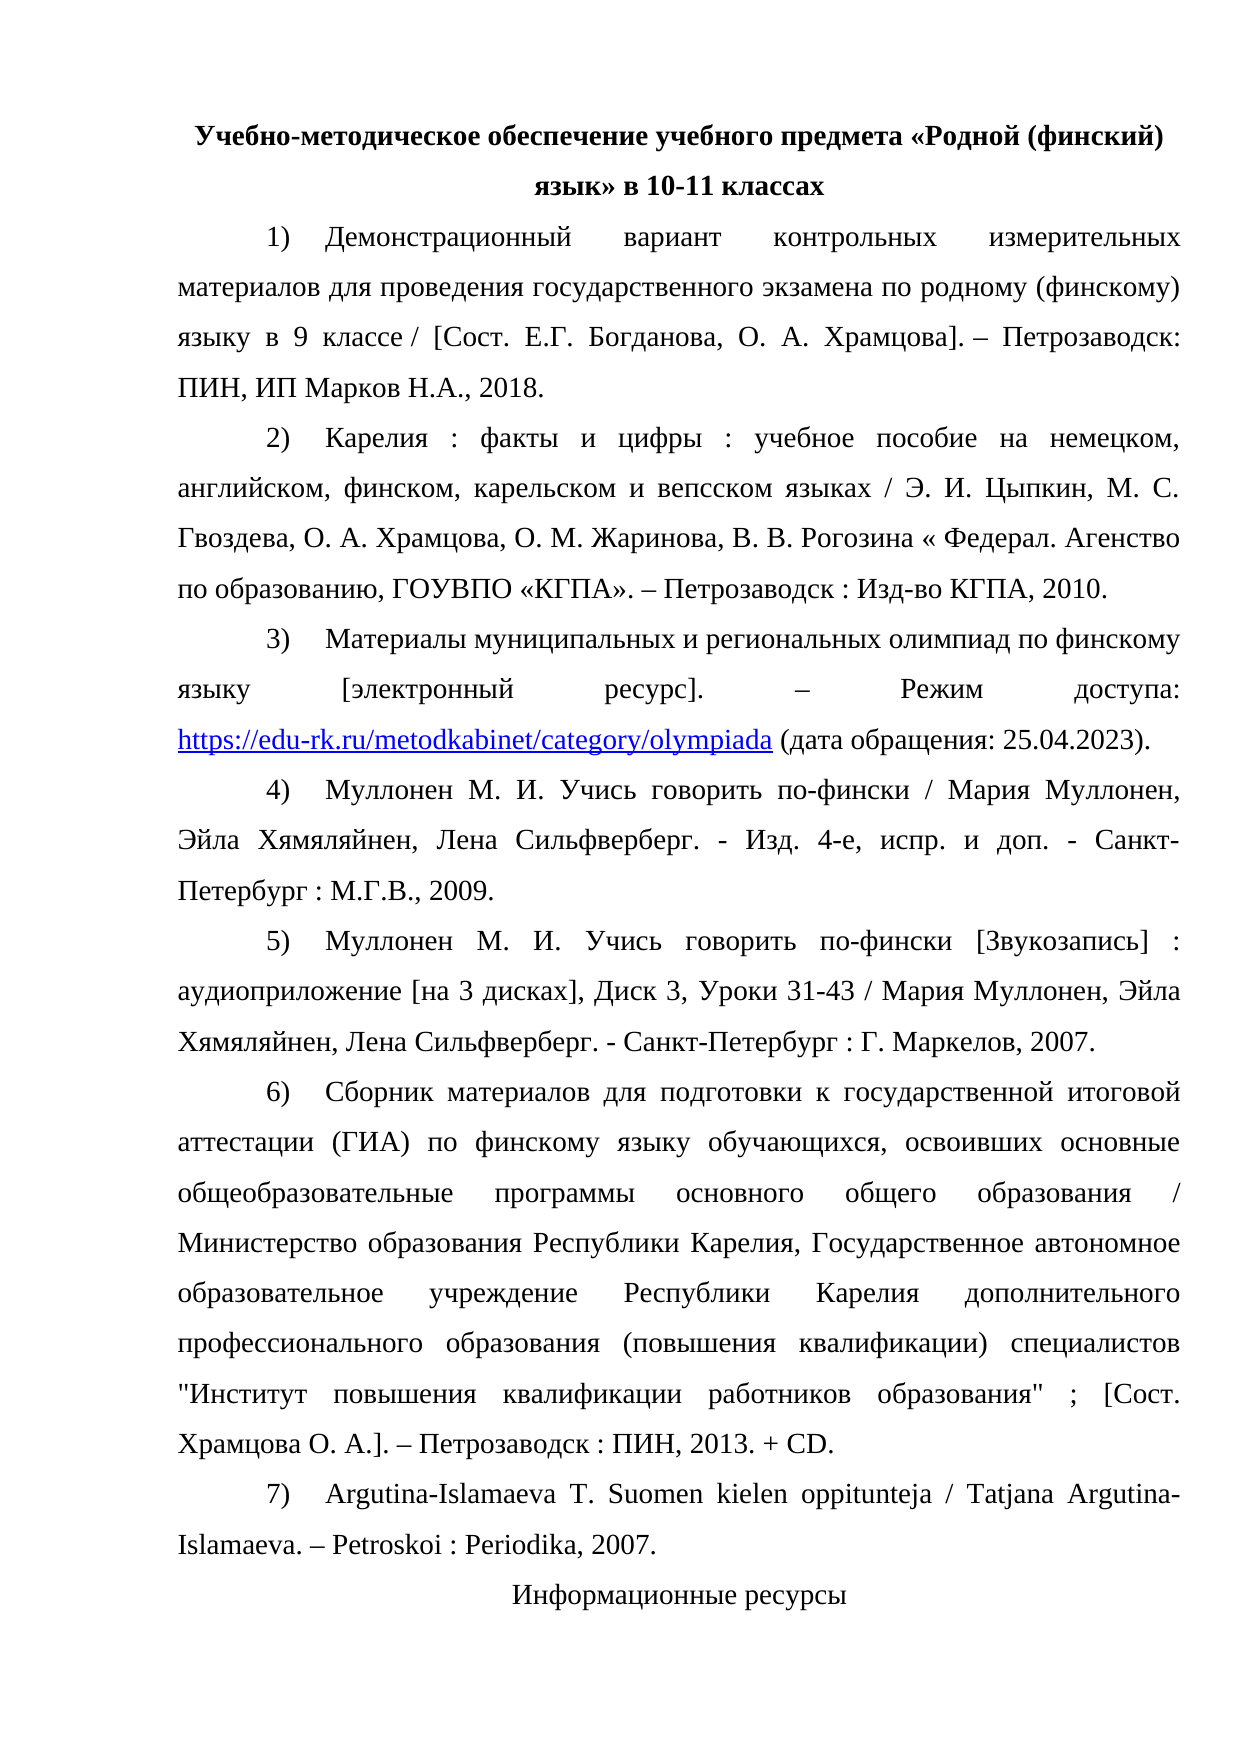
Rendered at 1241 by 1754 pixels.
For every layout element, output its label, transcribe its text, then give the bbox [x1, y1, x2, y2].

list Материалы муниципальных и региональных олимпиад по финскому языку [электронный ресурс]. – Режим доступа: https://edu-rk.ru/metodkabinet/category/olympiada (дата обращения: 25.04.2023). [177, 621, 1181, 755]
text Учебно-методическое обеспечение учебного предмета «Родной (финский) язык» в 10-11 классах [177, 118, 1181, 202]
list Карелия : факты и цифры : учебное пособие на немецком, английском, финском, карельском и вепсском языках / Э. И. Цыпкин, М. С. Гвоздева, О. А. Храмцова, О. М. Жаринова, В. В. Рогозина « Федерал. Агенство по образованию, ГОУВПО «КГПА». – Петрозаводск : Изд-во КГПА, 2010. [177, 420, 1181, 604]
list Муллонен М. И. Учись говорить по-фински [Звукозапись] : аудиоприложение [на 3 дисках], Диск 3, Уроки 31-43 / Мария Муллонен, Эйла Хямяляйнен, Лена Сильфверберг. - Санкт-Петербург : Г. Маркелов, 2007. [177, 923, 1181, 1057]
list Argutina-Islamaeva T. Suomen kielen oppitunteja / Tatjana Argutina-Islamaeva. – Petroskoi : Periodika, 2007. [177, 1477, 1181, 1560]
list Муллонен М. И. Учись говорить по-фински / Мария Муллонен, Эйла Хямяляйнен, Лена Сильфверберг. - Изд. 4-е, испр. и доп. - Санкт-Петербург : М.Г.В., 2009. [177, 772, 1181, 906]
list Сборник материалов для подготовки к государственной итоговой аттестации (ГИА) по финскому языку обучающихся, освоивших основные общеобразовательные программы основного общего образования / Министерство образования Республики Карелия, Государственное автономное образовательное учреждение Республики Карелия дополнительного профессионального образования (повышения квалификации) специалистов "Институт повышения квалификации работников образования" ; [Сост. Храмцова О. А.]. – Петрозаводск : ПИН, 2013. + CD. [177, 1074, 1181, 1460]
list Информационные ресурсы [177, 1577, 1181, 1611]
list Демонстрационный вариант контрольных измерительных материалов для проведения государственного экзамена по родному (финскому) языку в 9 классе / [Сост. Е.Г. Богданова, О. А. Храмцова]. – Петрозаводск: ПИН, ИП Марков Н.А., 2018. [177, 219, 1181, 403]
